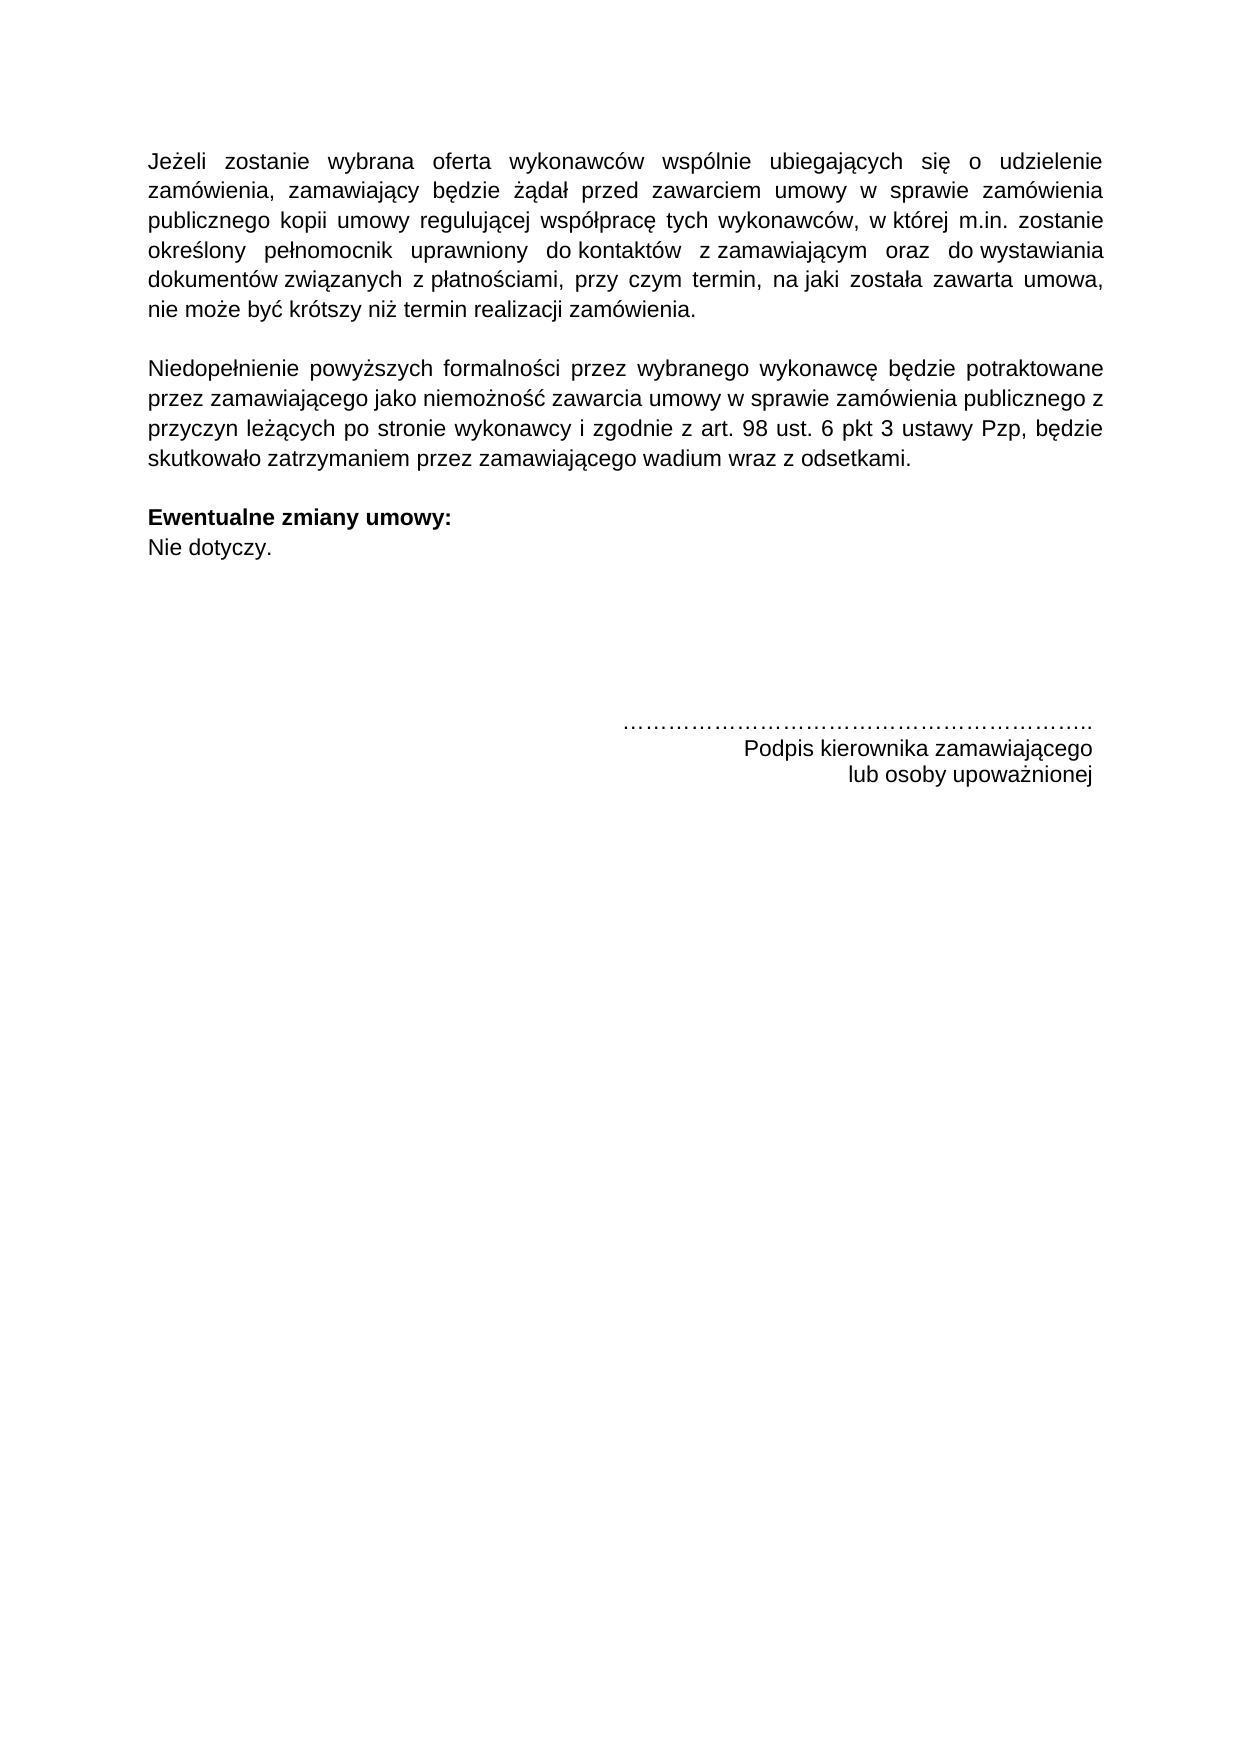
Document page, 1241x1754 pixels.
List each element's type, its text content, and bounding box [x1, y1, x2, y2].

text Niedopełnienie powyższych formalności przez wybranego wykonawcę będzie potraktowane przez zamawiającego jako niemożność zawarcia umowy w sprawie zamówienia publicznego z przyczyn leżących po stronie wykonawcy i zgodnie z art. 98 ust. 6 pkt 3 ustawy Pzp, będzie skutkowało zatrzymaniem przez zamawiającego wadium wraz z odsetkami. [148, 355, 1104, 471]
text Podpis kierownika zamawiającego [369, 735, 1093, 761]
text Jeżeli zostanie wybrana oferta wykonawców wspólnie ubiegających się o udzielenie zamówienia, zamawiający będzie żądał przed zawarciem umowy w sprawie zamówienia publicznego kopii umowy regulującej współpracę tych wykonawców, w której m.in. zostanie określony pełnomocnik uprawniony do kontaktów z zamawiającym oraz do wystawiania dokumentów związanych z płatnościami, przy czym termin, na jaki została zawarta umowa, nie może być krótszy niż termin realizacji zamówienia. [148, 148, 1104, 322]
text …………………………………………………….. [148, 708, 1093, 735]
text Nie dotyczy. [148, 533, 1093, 560]
text Ewentualne zmiany umowy: [148, 504, 1093, 530]
text lub osoby upoważnionej [369, 761, 1093, 787]
